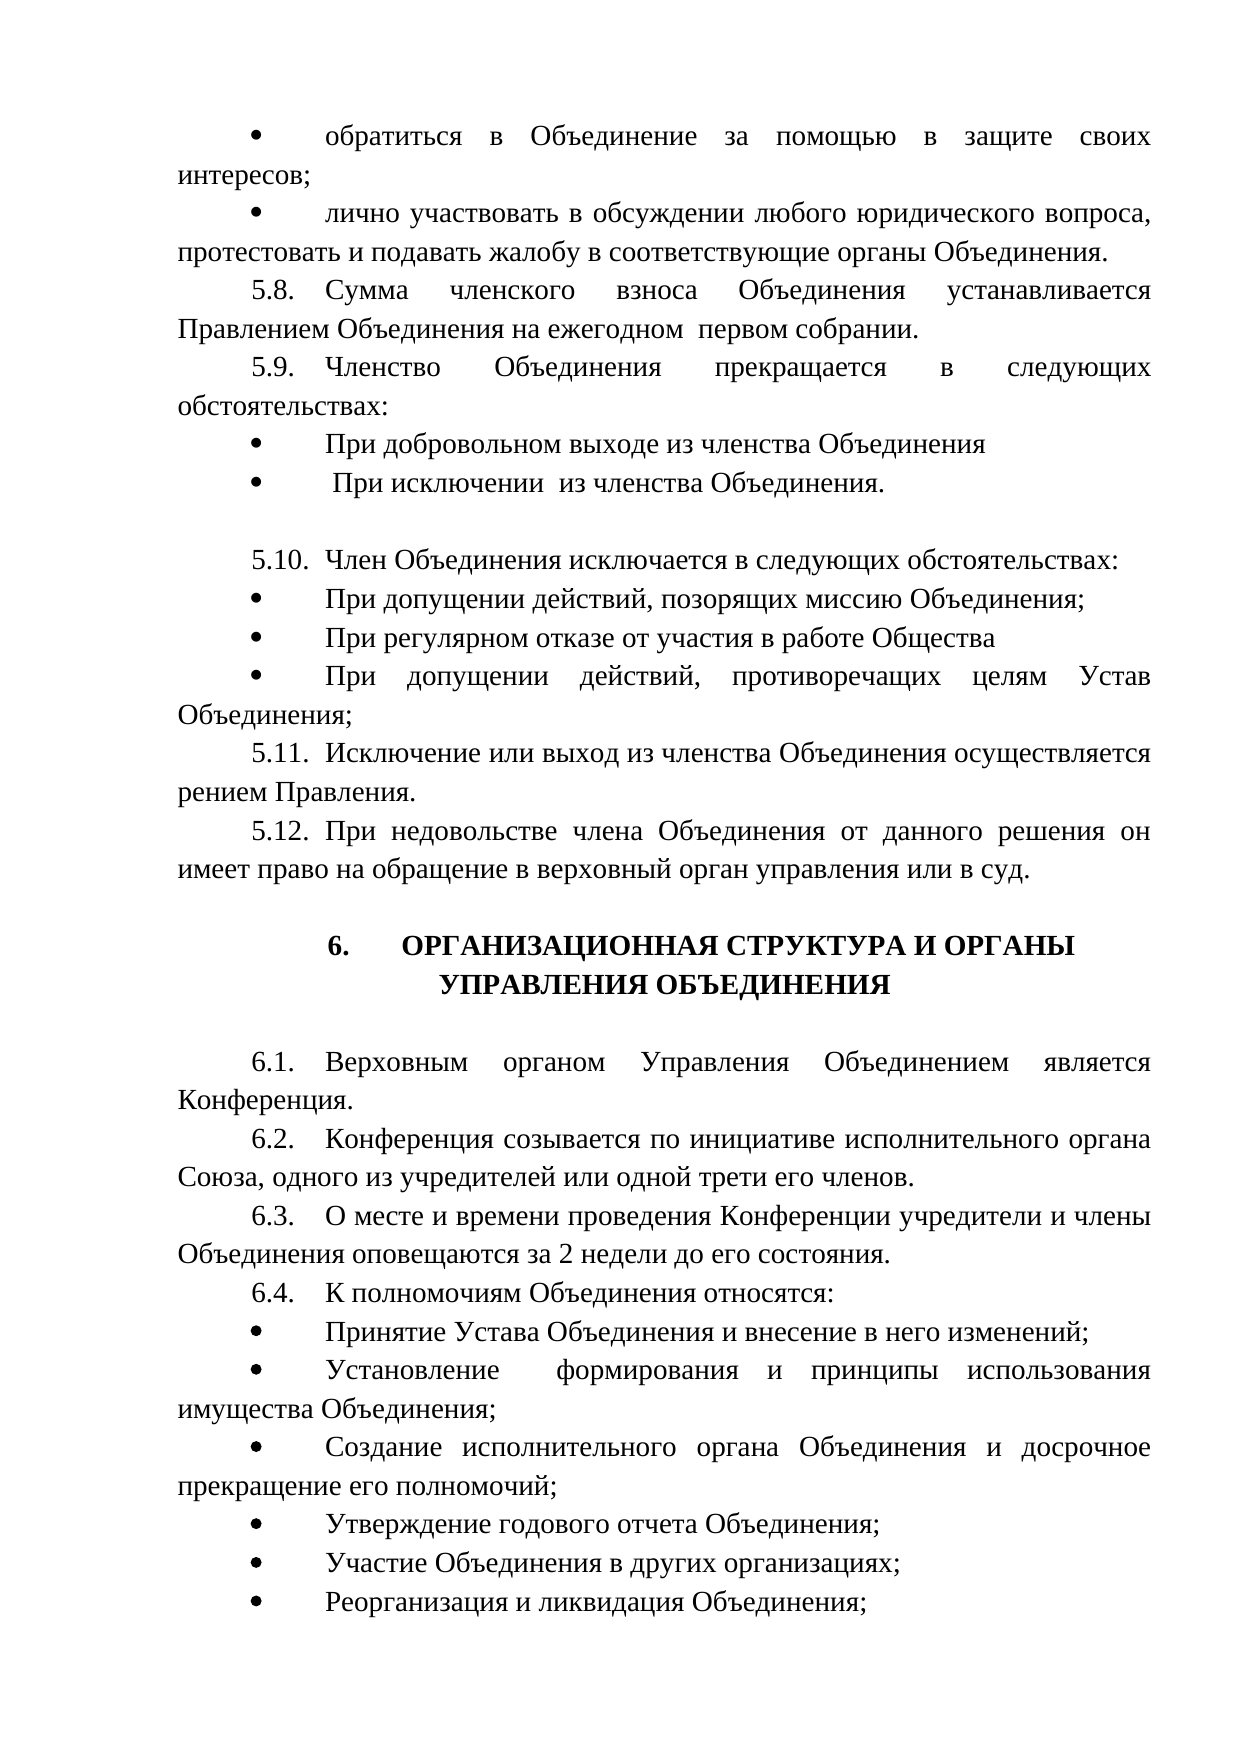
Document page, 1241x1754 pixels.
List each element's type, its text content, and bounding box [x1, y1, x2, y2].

list При допущении действий, противоречащих целям Устав Объединения; [177, 658, 1152, 731]
list Конференция созывается по инициативе исполнительного органа Союза, одного из учредителей или одной трети его членов. [177, 1121, 1152, 1193]
list Установление формирования и принципы использования имущества Объединения; [177, 1352, 1152, 1424]
list обратиться в Объединение за помощью в защите своих интересов; [177, 118, 1152, 190]
list Участие Объединения в других организациях; [177, 1545, 1152, 1579]
list Создание исполнительного органа Объединения и досрочное прекращение его полномочий; [177, 1429, 1152, 1502]
list Верховным органом Управления Объединением является Конференция. [177, 1044, 1152, 1116]
list лично участвовать в обсуждении любого юридического вопроса, протестовать и подавать жалобу в соответствующие органы Объединения. [177, 195, 1152, 267]
list ОРГАНИЗАЦИОННАЯ СТРУКТУРА И ОРГАНЫ УПРАВЛЕНИЯ ОБЪЕДИНЕНИЯ [177, 928, 1152, 1000]
list Исключение или выход из членства Объединения осуществляется рением Правления. [177, 736, 1152, 808]
list Утверждение годового отчета Объединения; [177, 1507, 1152, 1540]
list При исключении из членства Объединения. [177, 465, 1152, 499]
list О месте и времени проведения Конференции учредители и члены Объединения оповещаются за 2 недели до его состояния. [177, 1198, 1152, 1270]
list Сумма членского взноса Объединения устанавливается Правлением Объединения на ежегодном первом собрании. [177, 272, 1152, 344]
list Член Объединения исключается в следующих обстоятельствах: [177, 542, 1152, 576]
list При регулярном отказе от участия в работе Общества [177, 620, 1152, 653]
list При добровольном выходе из членства Объединения [177, 427, 1152, 460]
list К полномочиям Объединения относятся: [177, 1275, 1152, 1309]
list При допущении действий, позорящих миссию Объединения; [177, 581, 1152, 615]
list Реорганизация и ликвидация Объединения; [177, 1584, 1152, 1618]
list Членство Объединения прекращается в следующих обстоятельствах: [177, 349, 1152, 422]
list При недовольстве члена Объединения от данного решения он имеет право на обращение в верховный орган управления или в суд. [177, 813, 1152, 885]
list Принятие Устава Объединения и внесение в него изменений; [177, 1314, 1152, 1347]
